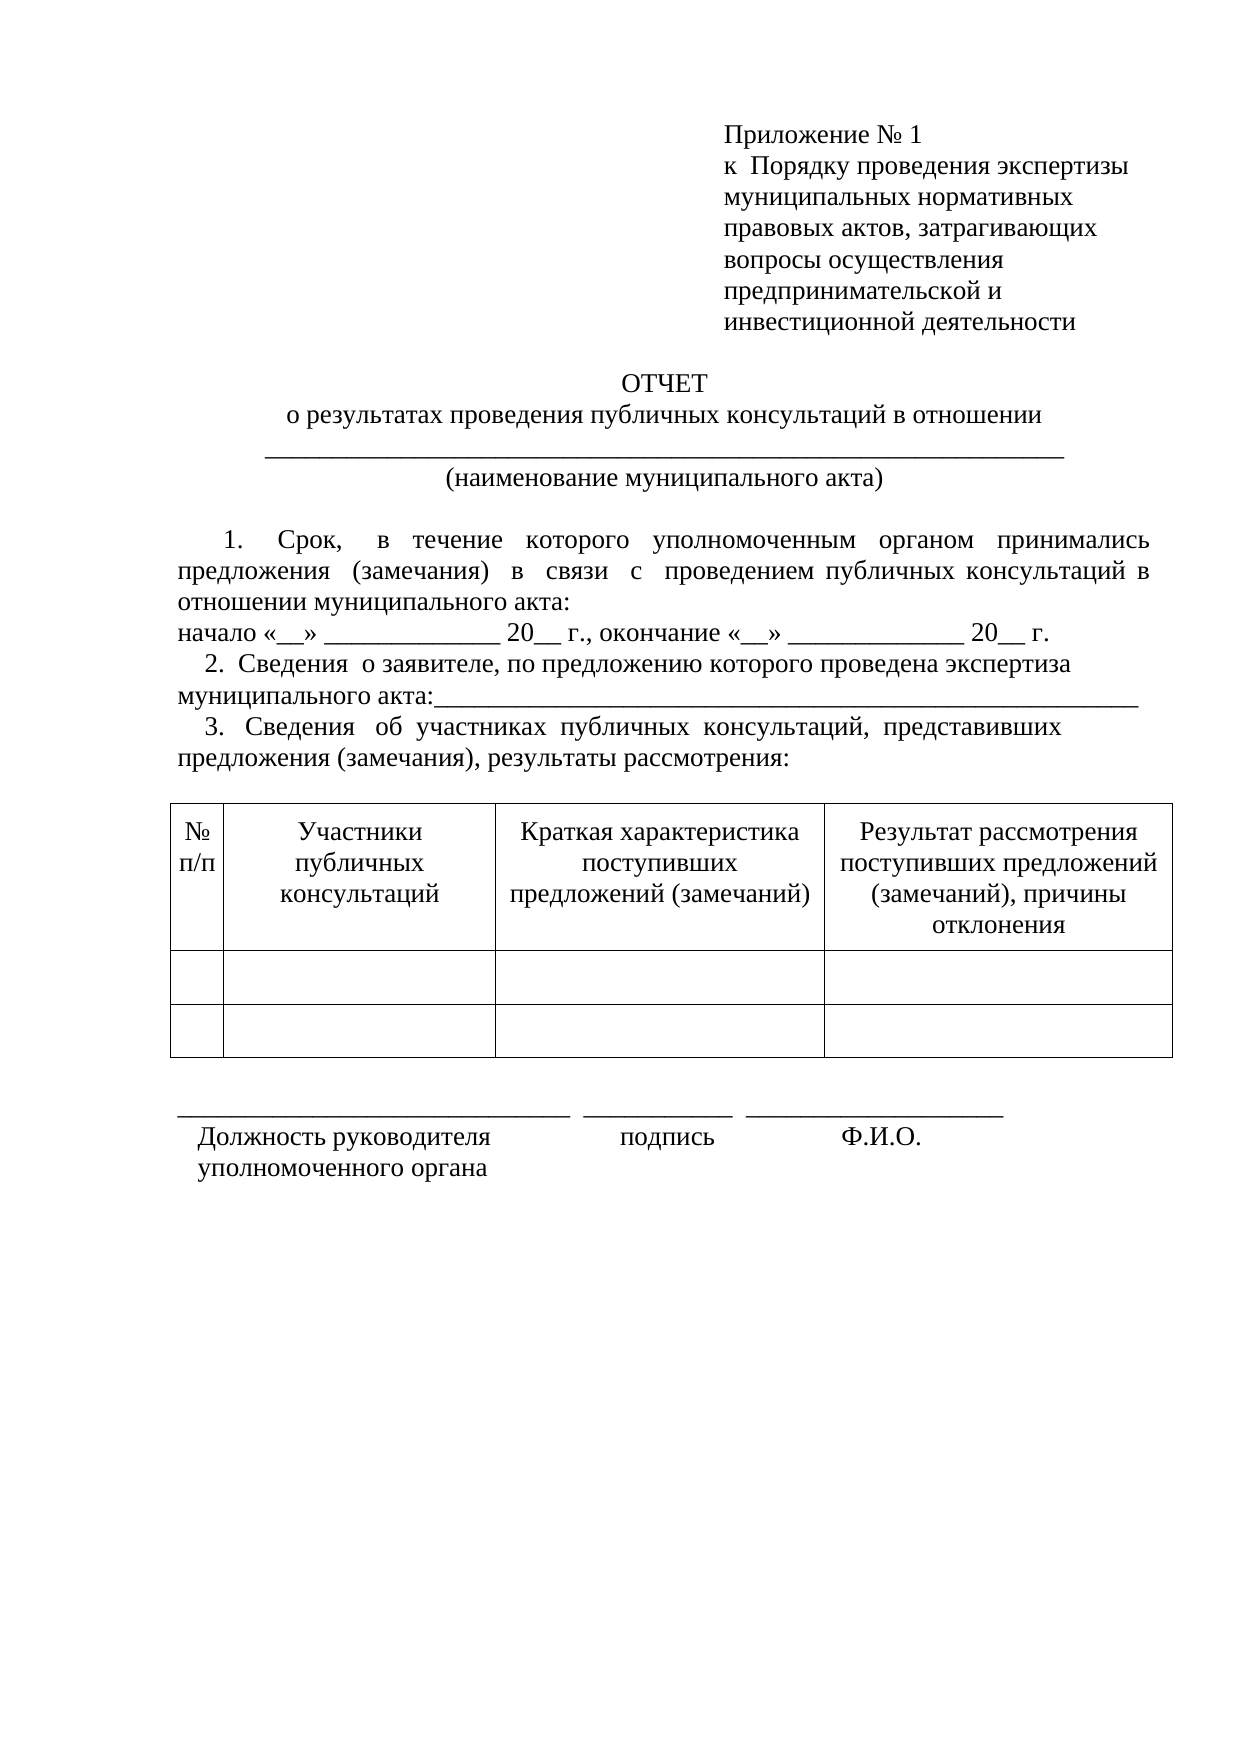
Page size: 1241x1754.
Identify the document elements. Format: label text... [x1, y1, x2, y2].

text инвестиционной деятельности [177, 305, 1152, 336]
table_header Краткая характеристика поступивших предложений (замечаний) [496, 804, 824, 950]
table_cell [496, 951, 824, 1004]
text о результатах проведения публичных консультаций в отношении [177, 398, 1152, 429]
table_header Результат рассмотрения поступивших предложений (замечаний), причины отклонения [825, 804, 1172, 950]
text Приложение № 1 [177, 118, 1152, 149]
text предложения (замечания), результаты рассмотрения: [177, 741, 1152, 772]
table_header Участники публичных консультаций [224, 804, 495, 950]
text начало «__» _____________ 20__ г., окончание «__» _____________ 20__ г. [177, 616, 1152, 648]
table_cell [224, 951, 495, 1004]
table_header № п/п [171, 804, 223, 950]
table_cell [825, 951, 1172, 1004]
table_cell [171, 951, 223, 1004]
text _____________________________ ___________ ___________________ [177, 1089, 1152, 1120]
table_cell [171, 1005, 223, 1057]
text к Порядку проведения экспертизы [177, 149, 1152, 180]
text 1. Срок, в течение которого уполномоченным органом принимались предложения (замечания) в связи с проведением публичных консультаций в отношении муниципального акта: [177, 523, 1152, 616]
text правовых актов, затрагивающих [177, 212, 1152, 243]
text вопросы осуществления [177, 243, 1152, 274]
text (наименование муниципального акта) [177, 461, 1152, 492]
table_cell [224, 1005, 495, 1057]
text ___________________________________________________________ [177, 429, 1152, 461]
text Должность руководителя подпись Ф.И.О. [177, 1120, 1152, 1152]
table_cell [825, 1005, 1172, 1057]
text 3. Сведения об участниках публичных консультаций, представивших [177, 710, 1152, 741]
table_cell [496, 1005, 824, 1057]
text ОТЧЕТ [177, 367, 1152, 398]
text 2. Сведения о заявителе, по предложению которого проведена экспертиза [177, 648, 1152, 679]
text муниципального акта:____________________________________________________ [177, 679, 1152, 710]
text муниципальных нормативных [177, 180, 1152, 212]
text предпринимательской и [177, 274, 1152, 305]
text уполномоченного органа [177, 1152, 1152, 1183]
